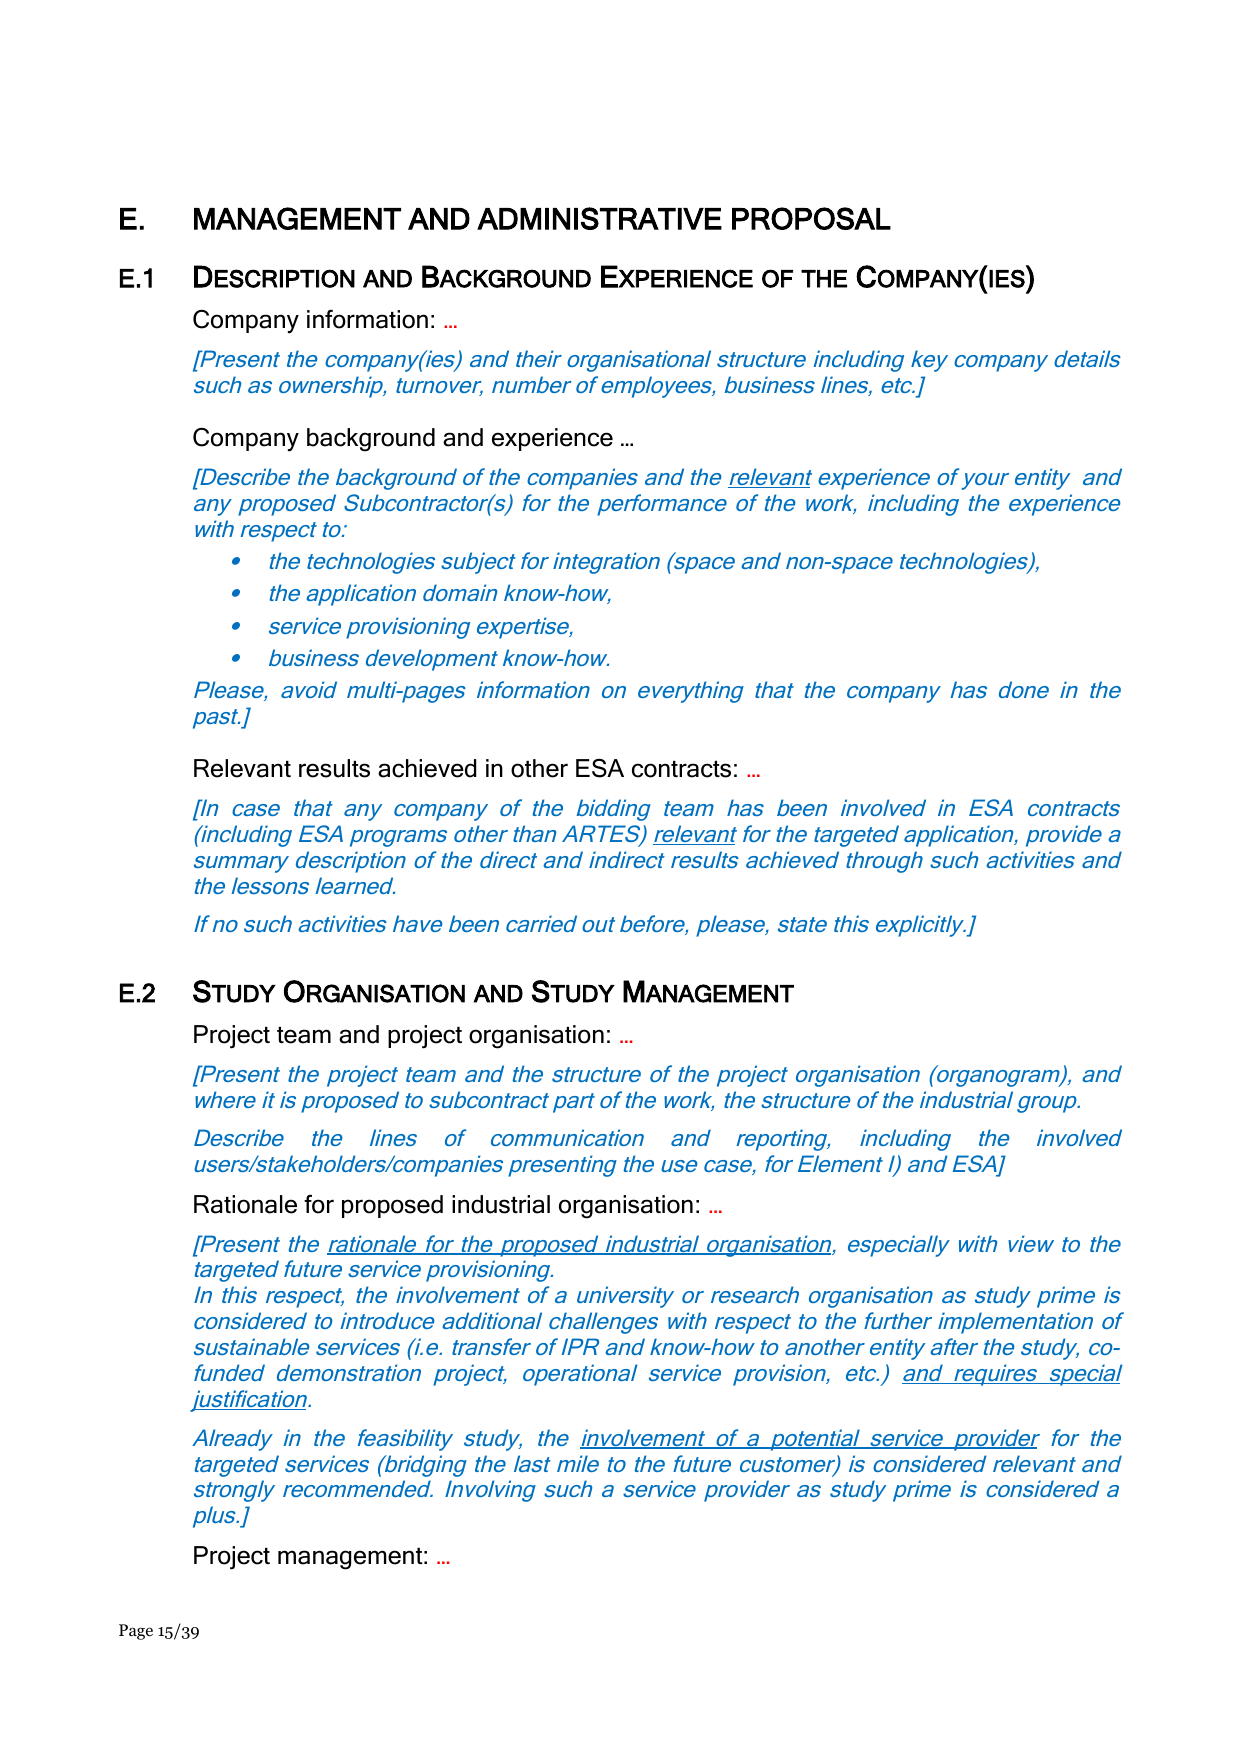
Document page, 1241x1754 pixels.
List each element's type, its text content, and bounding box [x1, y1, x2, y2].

list business development know-how. [230, 645, 1122, 671]
text [Describe the background of the companies and the relevant experience of your entity and any proposed Subcontractor(s) for the performance of the work, including the experience with respect to: [192, 464, 1122, 542]
subtitle Study Organisation and Study Management [118, 975, 1122, 1008]
text Describe the lines of communication and reporting, including the involved users/stakeholders/companies presenting the use case, for Element I) and ESA] [192, 1126, 1122, 1177]
text Project team and project organisation: … [192, 1020, 1122, 1049]
text [Present the company(ies) and their organisational structure including key company details such as ownership, turnover, number of employees, business lines, etc.] [192, 347, 1122, 398]
text Please, avoid multi-pages information on everything that the company has done in the past.] [192, 677, 1122, 729]
text Project management: … [192, 1541, 1122, 1569]
text Relevant results achieved in other ESA contracts: … [192, 754, 1122, 783]
subtitle Management and Administrative Proposal [118, 202, 1122, 235]
list the technologies subject for integration (space and non-space technologies), [230, 548, 1122, 574]
text Company information: … [192, 306, 1122, 334]
text Already in the feasibility study, the involvement of a potential service provider for the targeted services (bridging the last mile to the future customer) is considered relevant and strongly recommended. Involving such a service provider as study prime is considered a plus.] [192, 1425, 1122, 1529]
list the application domain know-how, [230, 581, 1122, 607]
text If no such activities have been carried out before, please, state this explicitly.] [192, 911, 1122, 937]
text [In case that any company of the bidding team has been involved in ESA contracts (including ESA programs other than ARTES) relevant for the targeted application, provide a summary description of the direct and indirect results achieved through such activities and the lessons learned. [192, 795, 1122, 899]
text Rationale for proposed industrial organisation: … [192, 1190, 1122, 1218]
text Company background and experience … [192, 423, 1122, 452]
list service provisioning expertise, [230, 613, 1122, 639]
text [Present the rationale for the proposed industrial organisation, especially with view to the targeted future service provisioning. In this respect, the involvement of a university or research organisation as study prime is considered to introduce additional challenges with respect to the further implementation of sustainable services (i.e. transfer of IPR and know-how to another entity after the study, co-funded demonstration project, operational service provision, etc.) and requires special justification. [192, 1231, 1122, 1412]
text [Present the project team and the structure of the project organisation (organogram), and where it is proposed to subcontract part of the work, the structure of the industrial group. [192, 1061, 1122, 1113]
subtitle Description and Background Experience of the Company(ies) [118, 260, 1122, 293]
